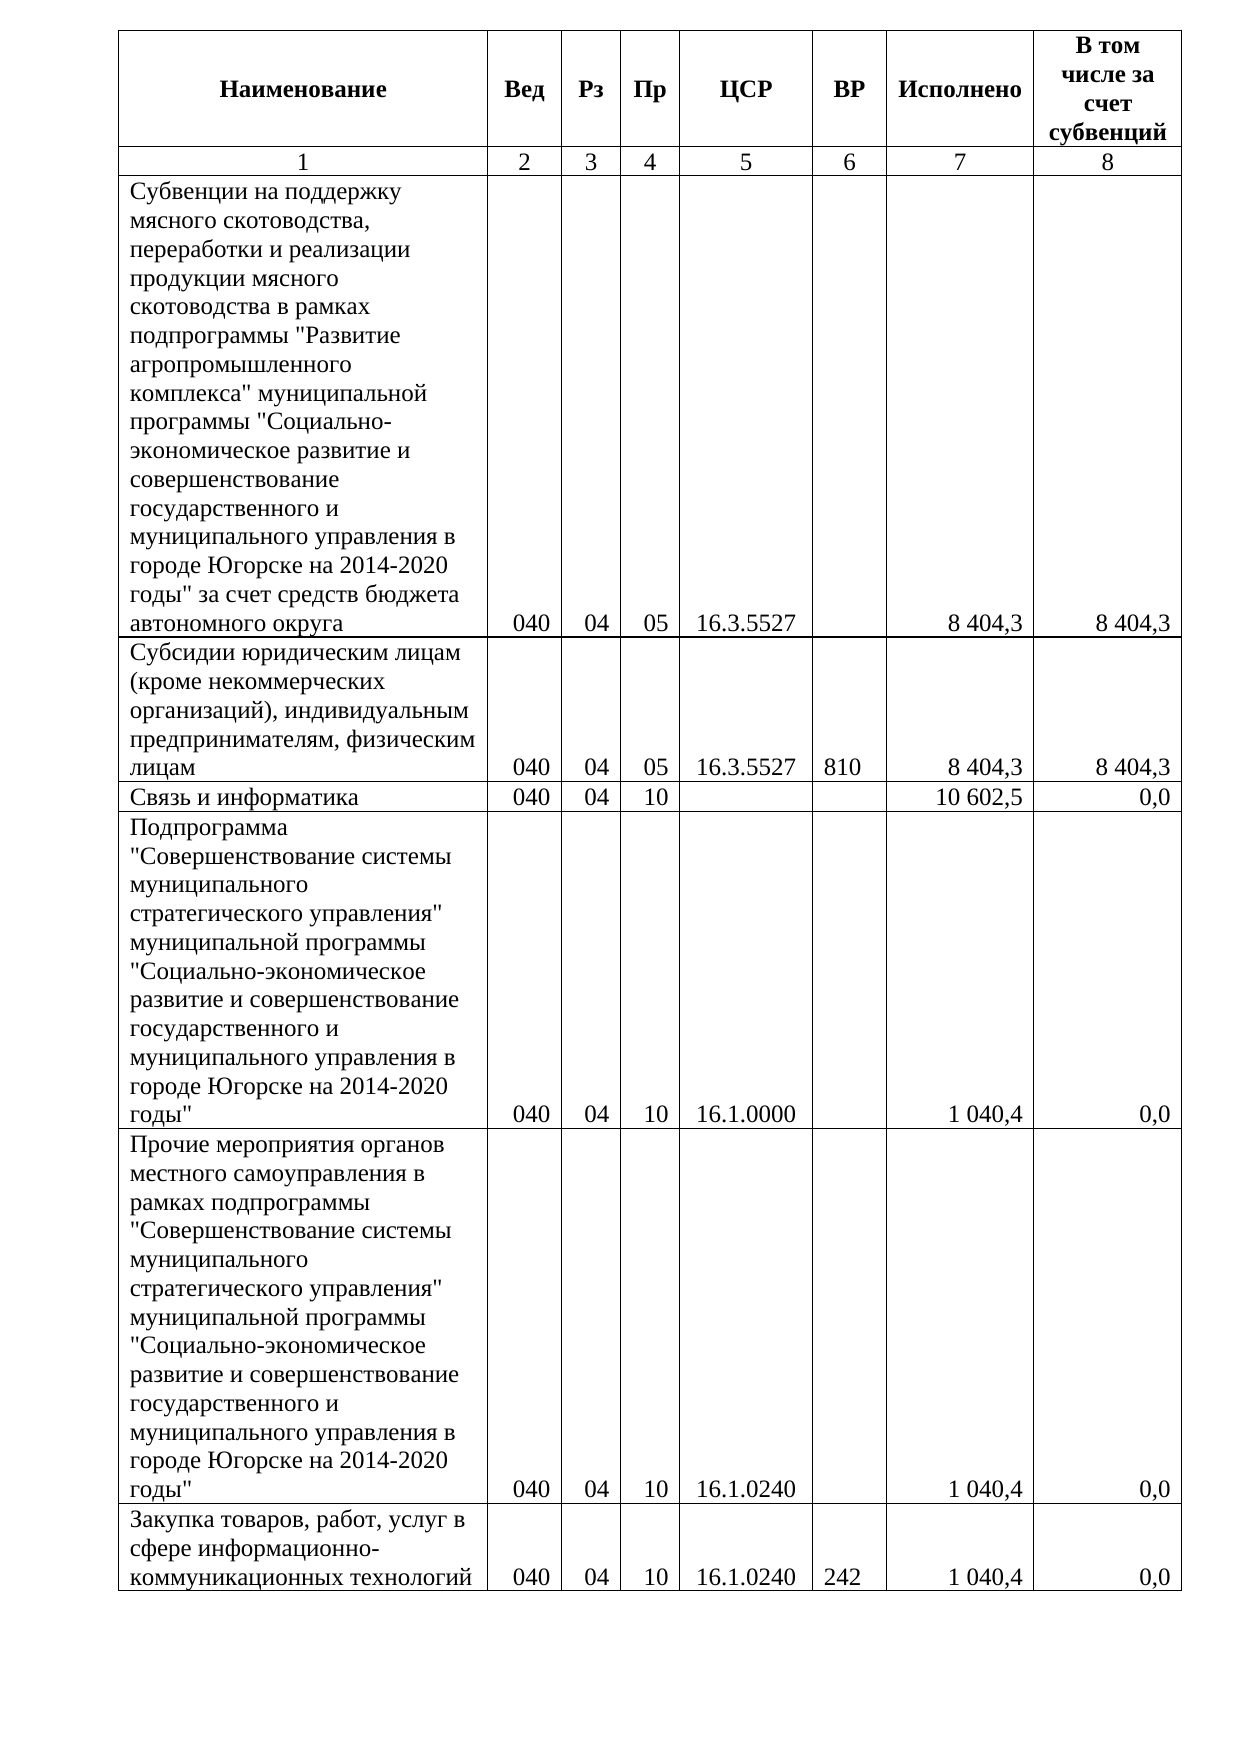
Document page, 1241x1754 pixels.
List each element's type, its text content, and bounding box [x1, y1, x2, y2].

table_cell 16.1.0240 [680, 1129, 812, 1503]
table_cell 242 [813, 1504, 886, 1590]
table_cell [813, 782, 886, 811]
table_cell 10 [621, 782, 679, 811]
table_cell 0,0 [1034, 1129, 1181, 1503]
table_cell 7 [887, 147, 1033, 175]
table_cell 040 [488, 638, 561, 781]
table_header Вед [488, 31, 561, 146]
table_cell 8 404,3 [1034, 638, 1181, 781]
table_cell Связь и информатика [119, 782, 487, 811]
table_header Наименование [119, 31, 487, 146]
table_cell 10 [621, 1504, 679, 1590]
table_cell 10 [621, 1129, 679, 1503]
table_cell 1 040,4 [887, 1129, 1033, 1503]
table_cell Субсидии юридическим лицам (кроме некоммерческих организаций), индивидуальным предпринимателям, физическим лицам [119, 638, 487, 781]
table_cell 8 404,3 [1034, 176, 1181, 636]
table_cell 16.1.0240 [680, 1504, 812, 1590]
table_cell 1 040,4 [887, 1504, 1033, 1590]
table_header ВР [813, 31, 886, 146]
table_cell 16.1.0000 [680, 812, 812, 1128]
table_cell 6 [813, 147, 886, 175]
table_cell 4 [621, 147, 679, 175]
table_cell 05 [621, 638, 679, 781]
table_cell 04 [562, 176, 620, 636]
table_cell 10 602,5 [887, 782, 1033, 811]
table_header ЦСР [680, 31, 812, 146]
table_cell 040 [488, 1504, 561, 1590]
table_cell [680, 782, 812, 811]
table_cell [813, 176, 886, 636]
table_cell 16.3.5527 [680, 176, 812, 636]
table_header Рз [562, 31, 620, 146]
table_cell Подпрограмма "Совершенствование системы муниципального стратегического управления" муниципальной программы "Социально-экономическое развитие и совершенствование государственного и муниципального управления в городе Югорске на 2014-2020 годы" [119, 812, 487, 1128]
table_cell 040 [488, 1129, 561, 1503]
table_cell 040 [488, 812, 561, 1128]
table_cell 16.3.5527 [680, 638, 812, 781]
table_cell 04 [562, 638, 620, 781]
table_cell 810 [813, 638, 886, 781]
table_cell 0,0 [1034, 782, 1181, 811]
table_cell 04 [562, 1504, 620, 1590]
table_cell 5 [680, 147, 812, 175]
table_cell 04 [562, 1129, 620, 1503]
table_cell 040 [488, 176, 561, 636]
table_header В том числе за счет субвенций [1034, 31, 1181, 146]
table_cell 10 [621, 812, 679, 1128]
table_cell 8 404,3 [887, 176, 1033, 636]
table_cell 04 [562, 782, 620, 811]
table_cell 05 [621, 176, 679, 636]
table_cell 1 [119, 147, 487, 175]
table_cell Закупка товаров, работ, услуг в сфере информационно-коммуникационных технологий [119, 1504, 487, 1590]
table_cell 0,0 [1034, 1504, 1181, 1590]
table_cell 8 404,3 [887, 638, 1033, 781]
table_cell 0,0 [1034, 812, 1181, 1128]
table_header Пр [621, 31, 679, 146]
table_cell 3 [562, 147, 620, 175]
table_header Исполнено [887, 31, 1033, 146]
table_cell 2 [488, 147, 561, 175]
table_cell 04 [562, 812, 620, 1128]
table_cell 1 040,4 [887, 812, 1033, 1128]
table_cell [813, 1129, 886, 1503]
table_cell 8 [1034, 147, 1181, 175]
table_cell [813, 812, 886, 1128]
table_cell Прочие мероприятия органов местного самоуправления в рамках подпрограммы "Совершенствование системы муниципального стратегического управления" муниципальной программы "Социально-экономическое развитие и совершенствование государственного и муниципального управления в городе Югорске на 2014-2020 годы" [119, 1129, 487, 1503]
table_cell Субвенции на поддержку мясного скотоводства, переработки и реализации продукции мясного скотоводства в рамках подпрограммы "Развитие агропромышленного комплекса" муниципальной программы "Социально-экономическое развитие и совершенствование государственного и муниципального управления в городе Югорске на 2014-2020 годы" за счет средств бюджета автономного округа [119, 176, 487, 636]
table_cell 040 [488, 782, 561, 811]
